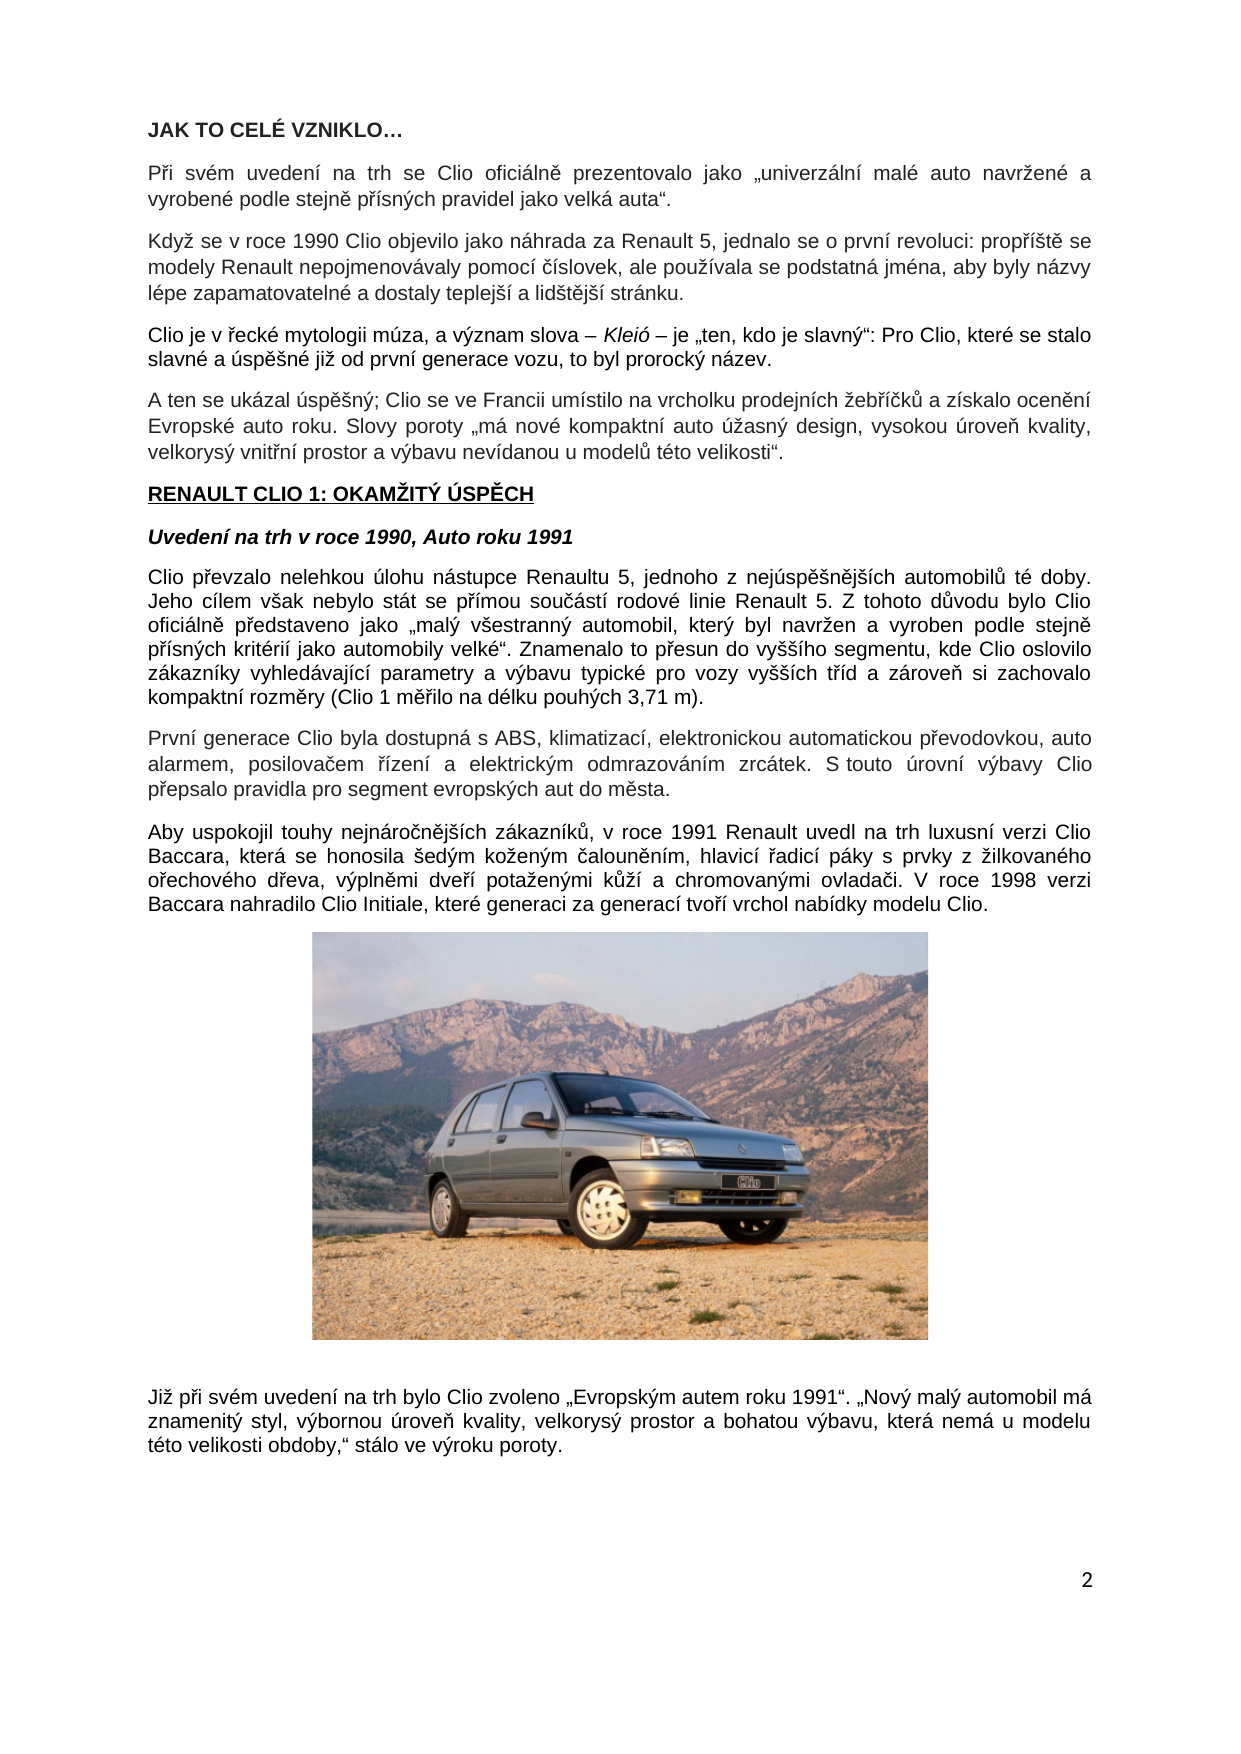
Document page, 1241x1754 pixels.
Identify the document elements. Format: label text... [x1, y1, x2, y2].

text A ten se ukázal úspěšný; Clio se ve Francii umístilo na vrcholku prodejních žebříčků a získalo ocenění Evropské auto roku. Slovy poroty „má nové kompaktní auto úžasný design, vysokou úroveň kvality, velkorysý vnitřní prostor a výbavu nevídanou u modelů této velikosti“. [148, 388, 1093, 463]
text Clio převzalo nelehkou úlohu nástupce Renaultu 5, jednoho z nejúspěšnějších automobilů té doby. Jeho cílem však nebylo stát se přímou součástí rodové linie Renault 5. Z tohoto důvodu bylo Clio oficiálně představeno jako „malý všestranný automobil, který byl navržen a vyroben podle stejně přísných kritérií jako automobily velké“. Znamenalo to přesun do vyššího segmentu, kde Clio oslovilo zákazníky vyhledávající parametry a výbavu typické pro vozy vyšších tříd a zároveň si zachovalo kompaktní rozměry (Clio 1 měřilo na délku pouhých 3,71 m). [148, 565, 1093, 709]
text Aby uspokojil touhy nejnáročnějších zákazníků, v roce 1991 Renault uvedl na trh luxusní verzi Clio Baccara, která se honosila šedým koženým čalouněním, hlavicí řadicí páky s prvky z žilkovaného ořechového dřeva, výplněmi dveří potaženými kůží a chromovanými ovladači. V roce 1998 verzi Baccara nahradilo Clio Initiale, které generaci za generací tvoří vrchol nabídky modelu Clio. [148, 820, 1093, 916]
text RENAULT CLIO 1: OKAMŽITÝ ÚSPĚCH [148, 482, 1093, 506]
text JAK TO CELÉ VZNIKLO… [148, 118, 1093, 142]
text Při svém uvedení na trh se Clio oficiálně prezentovalo jako „univerzální malé auto navržené a vyrobené podle stejně přísných pravidel jako velká auta“. [148, 161, 1093, 211]
picture [312, 932, 929, 1340]
text Clio je v řecké mytologii múza, a význam slova – Kleió – je „ten, kdo je slavný“: Pro Clio, které se stalo slavné a úspěšné již od první generace vozu, to byl prorocký název. [148, 323, 1093, 371]
text Již při svém uvedení na trh bylo Clio zvoleno „Evropským autem roku 1991“. „Nový malý automobil má znamenitý styl, výbornou úroveň kvality, velkorysý prostor a bohatou výbavu, která nemá u modelu této velikosti obdoby,“ stálo ve výroku poroty. [148, 1385, 1093, 1457]
text Když se v roce 1990 Clio objevilo jako náhrada za Renault 5, jednalo se o první revoluci: propříště se modely Renault nepojmenovávaly pomocí číslovek, ale používala se podstatná jména, aby byly názvy lépe zapamatovatelné a dostaly teplejší a lidštější stránku. [148, 229, 1093, 305]
text Uvedení na trh v roce 1990, Auto roku 1991 [148, 524, 1093, 548]
text První generace Clio byla dostupná s ABS, klimatizací, elektronickou automatickou převodovkou, auto alarmem, posilovačem řízení a elektrickým odmrazováním zrcátek. S touto úrovní výbavy Clio přepsalo pravidla pro segment evropských aut do města. [148, 726, 1093, 801]
